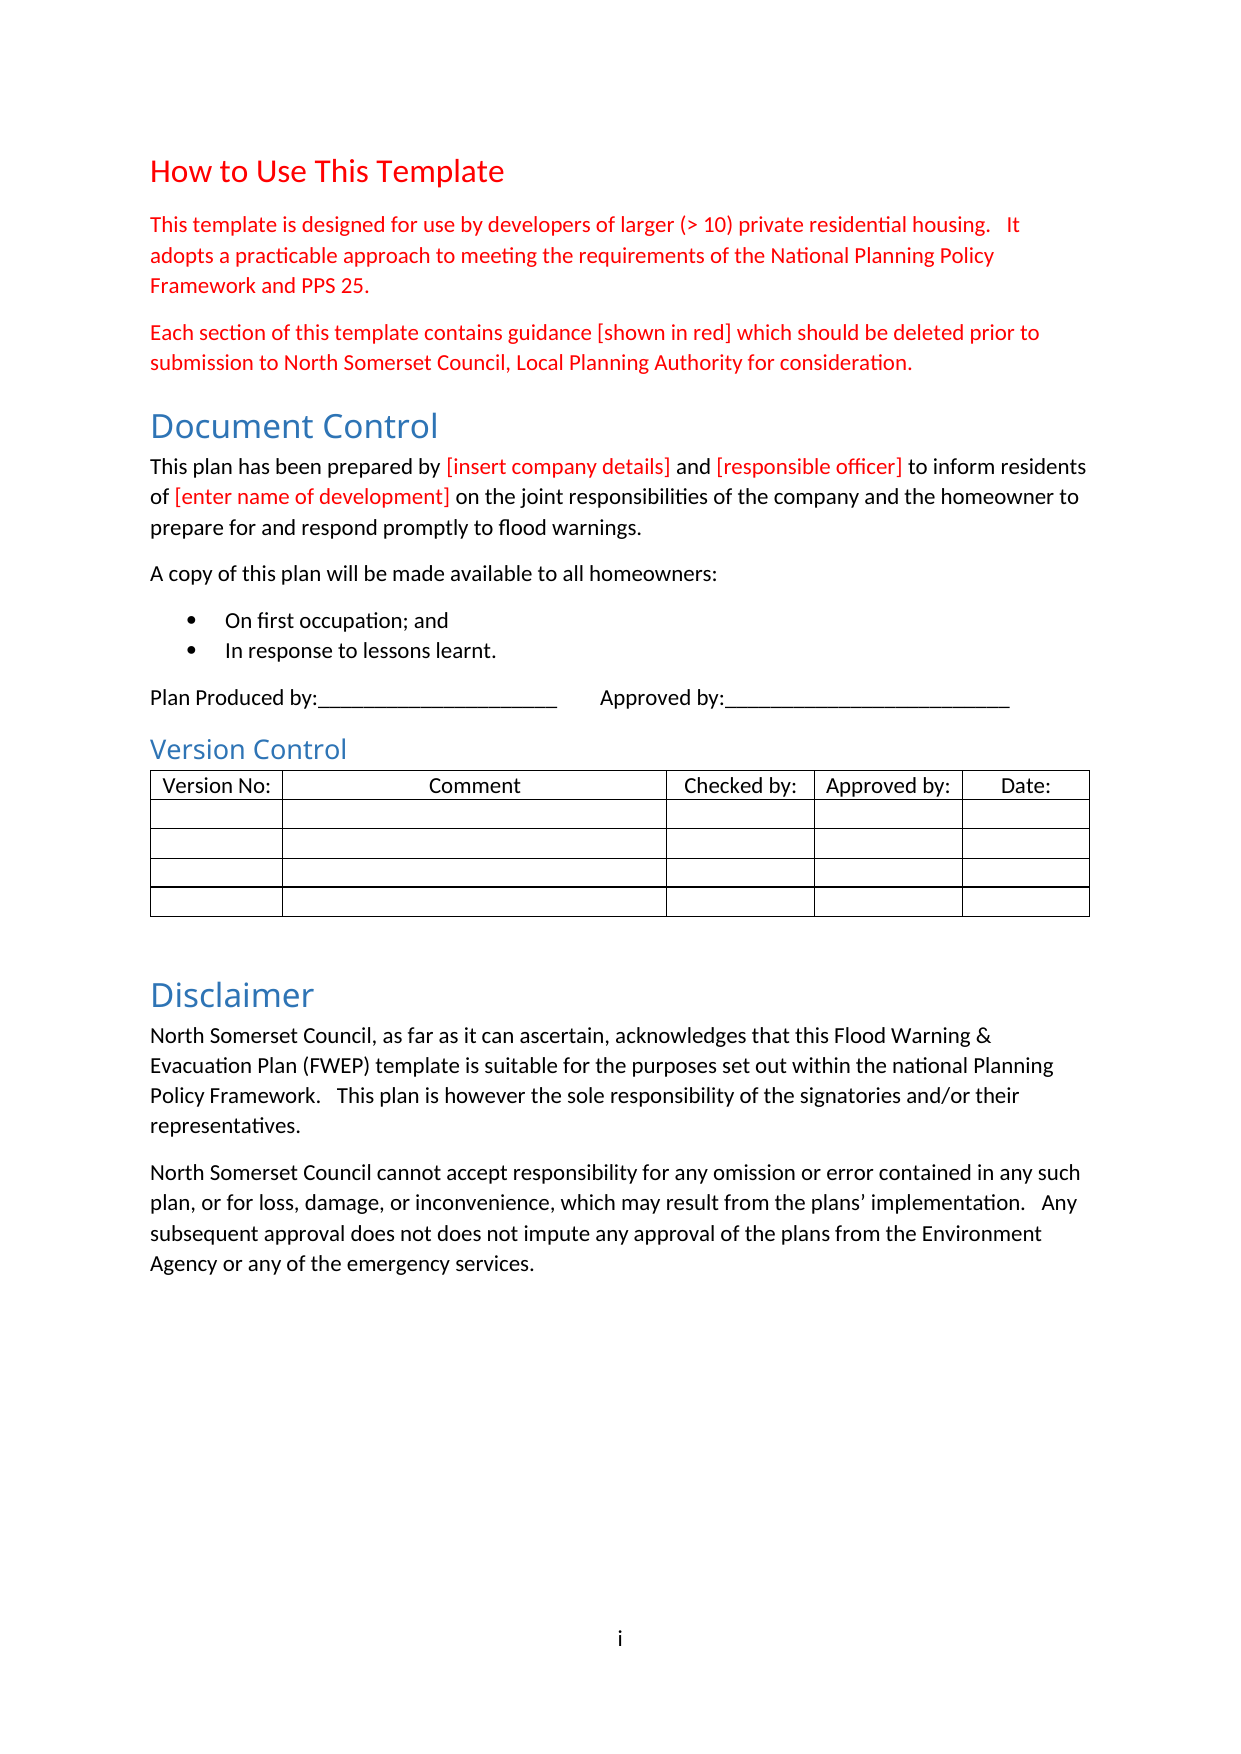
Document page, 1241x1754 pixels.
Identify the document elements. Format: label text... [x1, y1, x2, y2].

list In response to lessons learnt. [187, 637, 1090, 665]
table_cell [667, 888, 814, 916]
text How to Use This Template [150, 150, 1090, 191]
table_cell [815, 800, 962, 828]
list On first occupation; and [187, 606, 1090, 634]
subtitle Version Control [150, 730, 1090, 767]
subtitle Disclaimer [150, 972, 1090, 1017]
subtitle Document Control [150, 403, 1090, 449]
table_cell [963, 829, 1089, 857]
table_cell [815, 888, 962, 916]
text Each section of this template contains guidance [shown in red] which should be deleted prior to submission to North Somerset Council, Local Planning Authority for consideration. [150, 318, 1090, 376]
text North Somerset Council, as far as it can ascertain, acknowledges that this Flood Warning & Evacuation Plan (FWEP) template is suitable for the purposes set out within the national Planning Policy Framework. This plan is however the sole responsibility of the signatories and/or their representatives. [150, 1021, 1090, 1139]
table_cell [815, 859, 962, 886]
text Plan Produced by:_____________________ Approved by:_________________________ [150, 683, 1090, 712]
text This template is designed for use by developers of larger (> 10) private residential housing. It adopts a practicable approach to meeting the requirements of the National Planning Policy Framework and PPS 25. [150, 211, 1090, 299]
table_header Date: [963, 771, 1089, 799]
table_cell [283, 888, 666, 916]
table_cell [283, 800, 666, 828]
text This plan has been prepared by [insert company details] and [responsible officer] to inform residents of [enter name of development] on the joint responsibilities of the company and the homeowner to prepare for and respond promptly to flood warnings. [150, 452, 1090, 541]
table_header Version No: [151, 771, 282, 799]
table_cell [151, 888, 282, 916]
table_cell [151, 829, 282, 857]
table_cell [815, 829, 962, 857]
text A copy of this plan will be made available to all homeowners: [150, 559, 1090, 588]
table_cell [963, 888, 1089, 916]
table_cell [963, 859, 1089, 886]
text North Somerset Council cannot accept responsibility for any omission or error contained in any such plan, or for loss, damage, or inconvenience, which may result from the plans’ implementation. Any subsequent approval does not does not impute any approval of the plans from the Environment Agency or any of the emergency services. [150, 1158, 1090, 1277]
table_cell [283, 829, 666, 857]
table_cell [151, 800, 282, 828]
table_cell [963, 800, 1089, 828]
table_cell [151, 859, 282, 886]
table_header Checked by: [667, 771, 814, 799]
table_cell [667, 829, 814, 857]
table_cell [667, 800, 814, 828]
table_cell [667, 859, 814, 886]
table_cell [283, 859, 666, 886]
table_header Approved by: [815, 771, 962, 799]
table_header Comment [283, 771, 666, 799]
